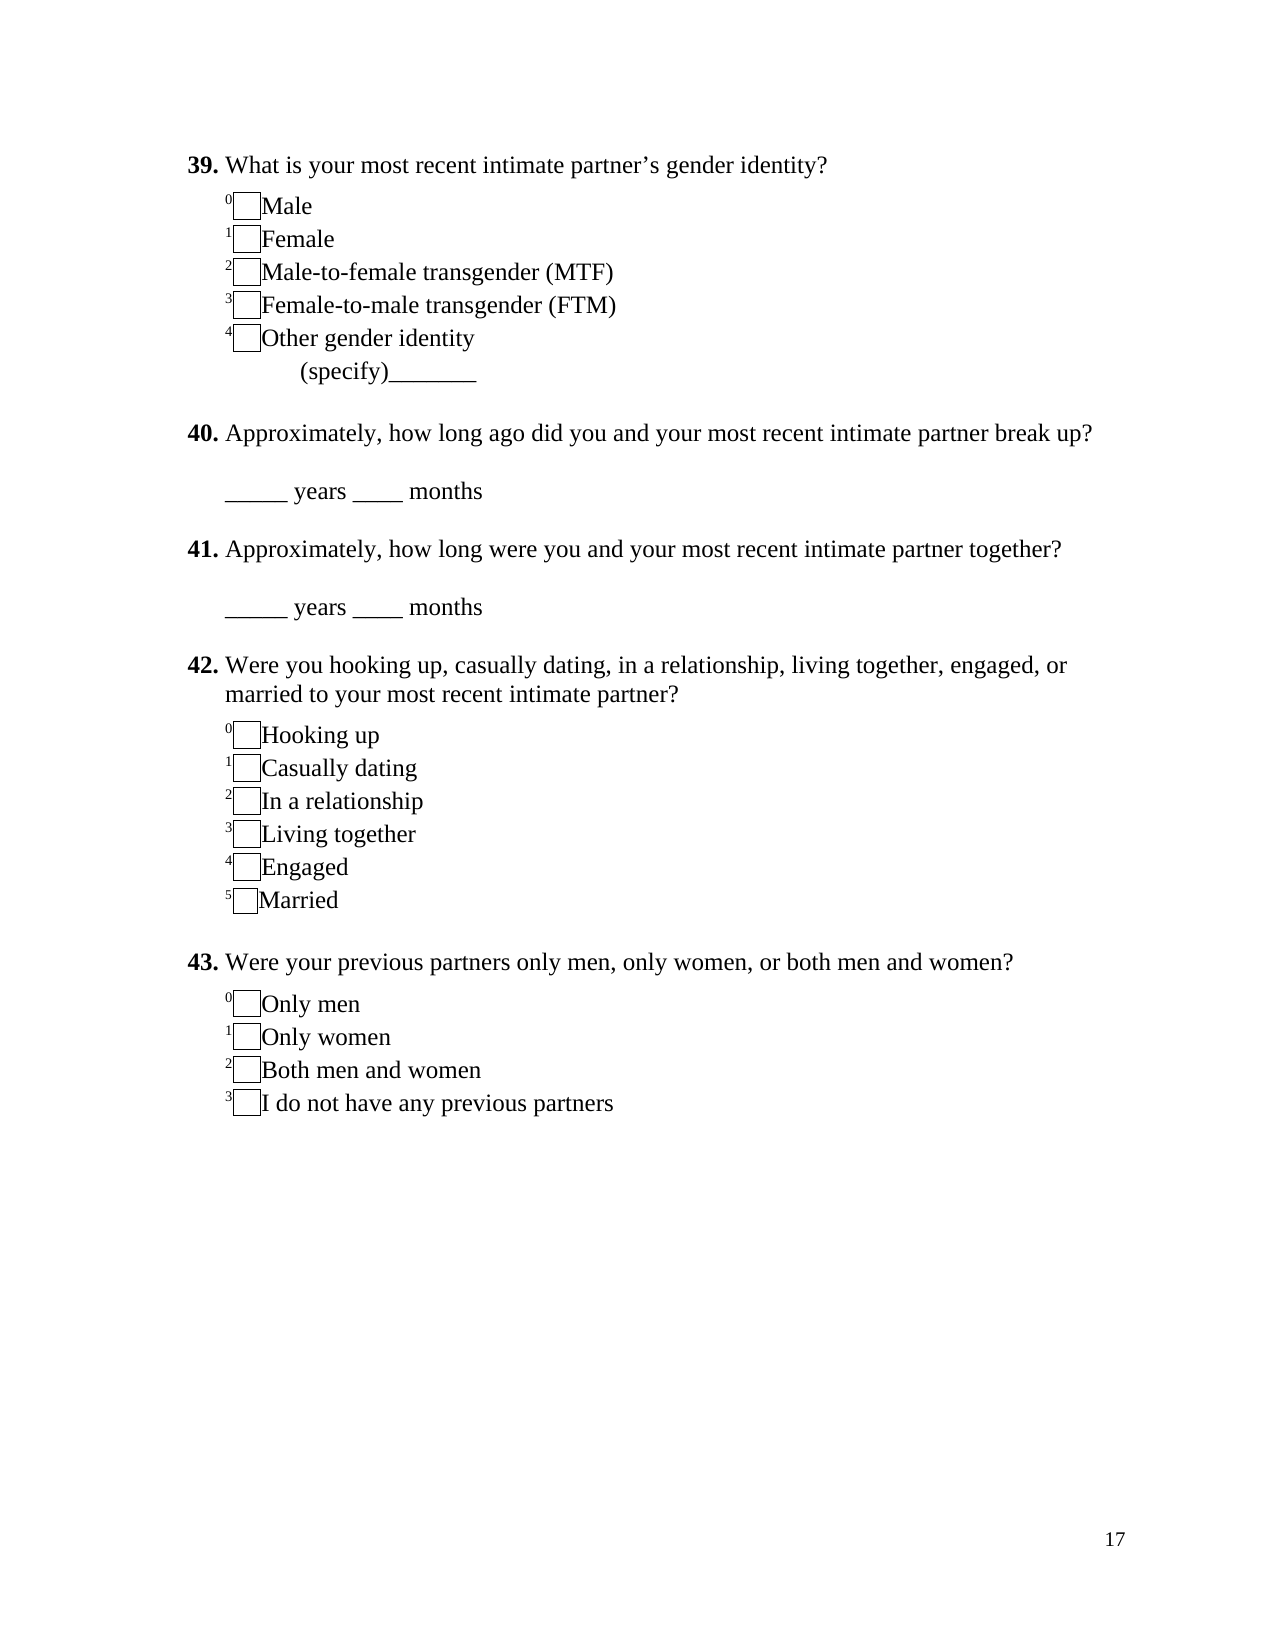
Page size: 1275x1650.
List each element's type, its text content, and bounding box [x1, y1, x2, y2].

list 3Female-to-male transgender (FTM) [225, 290, 1125, 319]
text 3Living together [225, 819, 1125, 848]
list _____ years ____ months [225, 592, 1125, 621]
text 0Only men [225, 989, 1125, 1017]
text Approximately, how long were you and your most recent intimate partner together? [187, 534, 1125, 563]
text Approximately, how long ago did you and your most recent intimate partner break up? [187, 418, 1125, 447]
list _____ years ____ months [225, 476, 1125, 505]
list (specify)_______ [225, 356, 1125, 385]
text 1Only women [225, 1022, 1125, 1051]
text 3I do not have any previous partners [225, 1088, 1125, 1117]
text Were you hooking up, casually dating, in a relationship, living together, engaged, or married to your most recent intimate partner? [187, 650, 1125, 708]
text 4Engaged [225, 852, 1125, 881]
text 1Casually dating [225, 753, 1125, 782]
list 2Male-to-female transgender (MTF) [225, 257, 1125, 286]
list 1Female [225, 224, 1125, 253]
text What is your most recent intimate partner’s gender identity? [187, 150, 1125, 179]
list 4Other gender identity [225, 323, 1125, 352]
text 2Both men and women [225, 1055, 1125, 1083]
text Were your previous partners only men, only women, or both men and women? [187, 947, 1125, 976]
list 0Male [225, 191, 1125, 220]
text 0Hooking up [225, 720, 1125, 749]
text 5Married [150, 885, 1125, 914]
text 2In a relationship [225, 786, 1125, 815]
